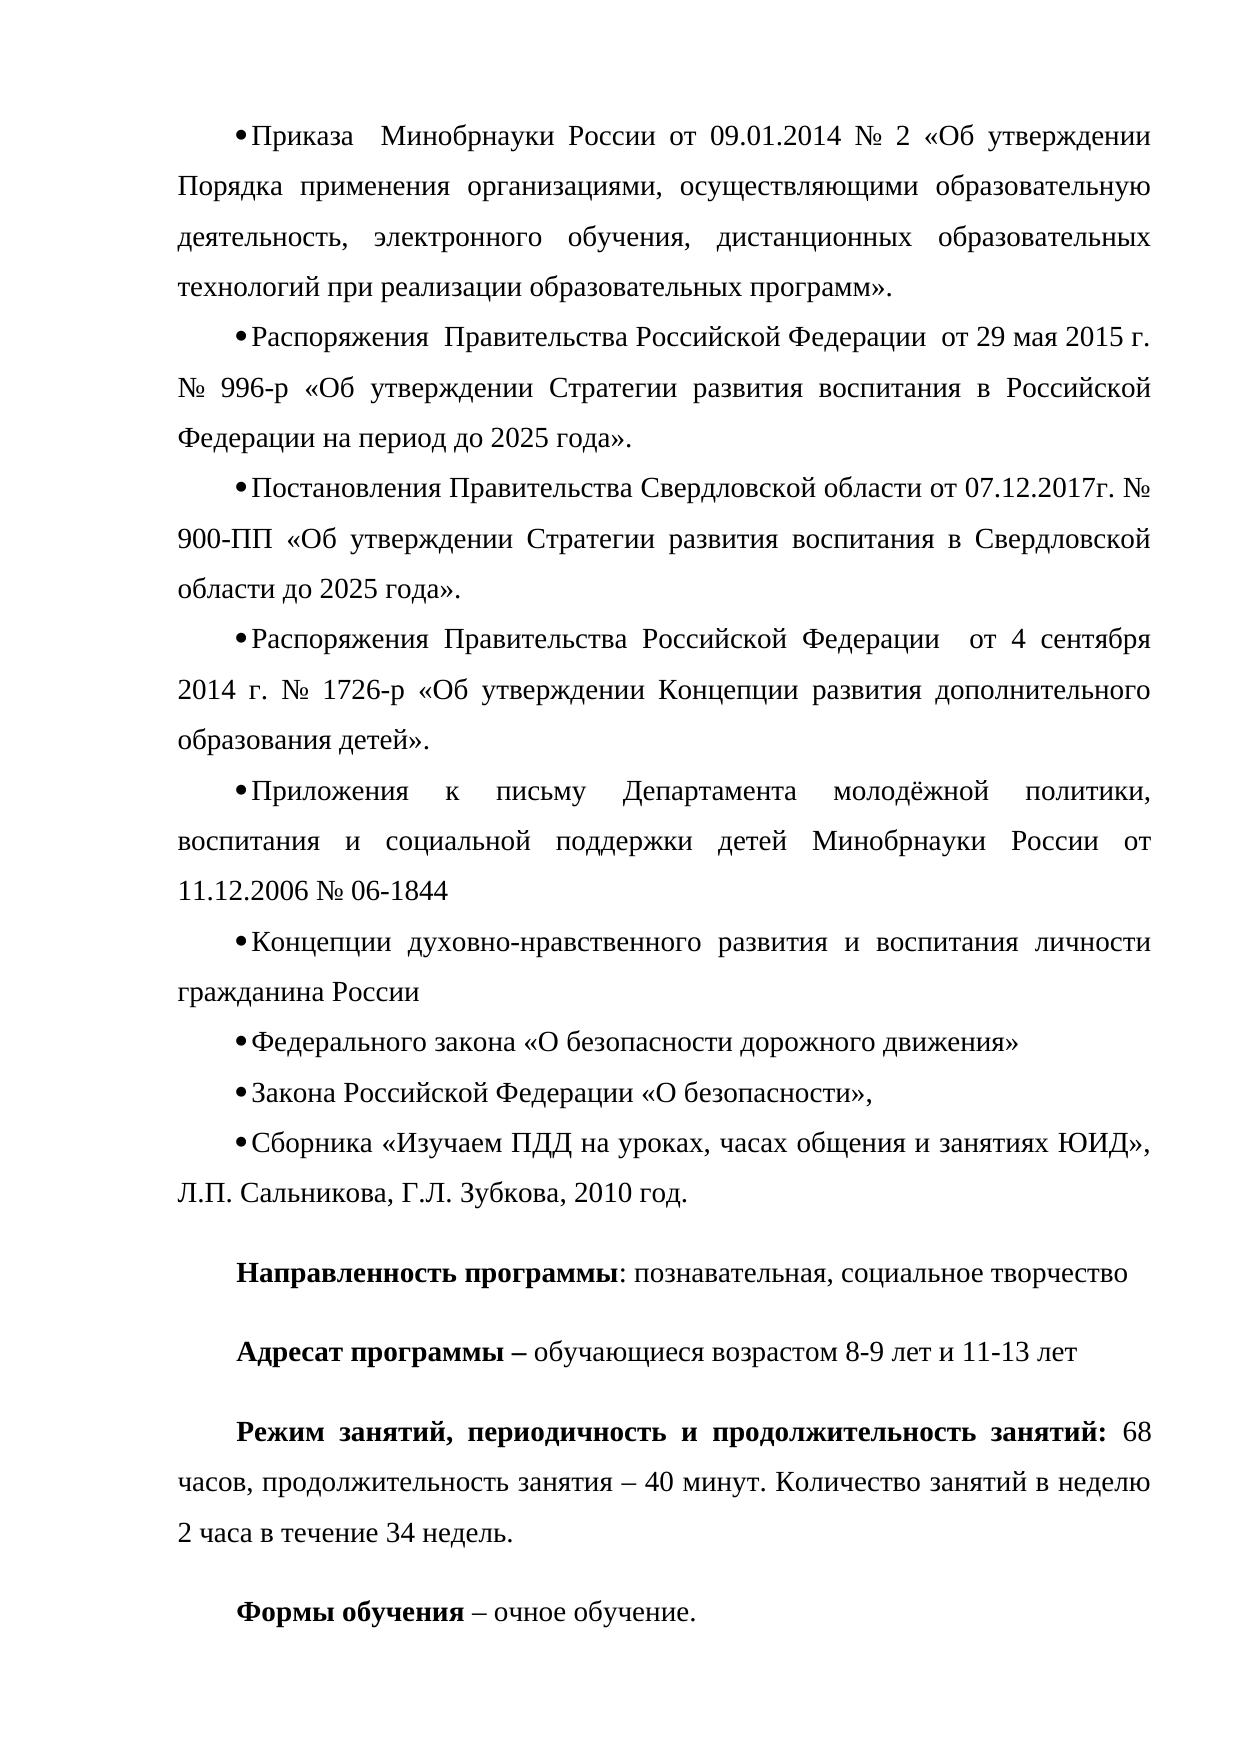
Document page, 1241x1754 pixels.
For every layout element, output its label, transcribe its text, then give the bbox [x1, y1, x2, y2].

text Направленность программы: познавательная, социальное творчество [177, 1255, 1152, 1289]
list Постановления Правительства Свердловской области от 07.12.2017г. № 900-ПП «Об утверждении Стратегии развития воспитания в Свердловской области до 2025 года». [177, 471, 1152, 605]
list Закона Российской Федерации «О безопасности», [177, 1075, 1152, 1108]
list Адресат программы – обучающиеся возрастом 8-9 лет и 11-13 лет [177, 1334, 1152, 1368]
list Федерального закона «О безопасности дорожного движения» [177, 1024, 1152, 1058]
list Распоряжения Правительства Российской Федерации от 29 мая 2015 г. № 996-р «Об утверждении Стратегии развития воспитания в Российской Федерации на период до 2025 года». [177, 319, 1152, 454]
list Сборника «Изучаем ПДД на уроках, часах общения и занятиях ЮИД», Л.П. Сальникова, Г.Л. Зубкова, 2010 год. [177, 1125, 1152, 1209]
list Приказа Минобрнауки России от 09.01.2014 № 2 «Об утверждении Порядка применения организациями, осуществляющими образовательную деятельность, электронного обучения, дистанционных образовательных технологий при реализации образовательных программ». [177, 118, 1152, 303]
list Распоряжения Правительства Российской Федерации от 4 сентября 2014 г. № 1726-р «Об утверждении Концепции развития дополнительного образования детей». [177, 622, 1152, 756]
list Концепции духовно-нравственного развития и воспитания личности гражданина России [177, 924, 1152, 1008]
list Приложения к письму Департамента молодёжной политики, воспитания и социальной поддержки детей Минобрнауки России от 11.12.2006 № 06-1844 [177, 773, 1152, 907]
text Формы обучения – очное обучение. [177, 1594, 1152, 1628]
text Режим занятий, периодичность и продолжительность занятий: 68 часов, продолжительность занятия – 40 минут. Количество занятий в неделю 2 часа в течение 34 недель. [177, 1414, 1152, 1548]
